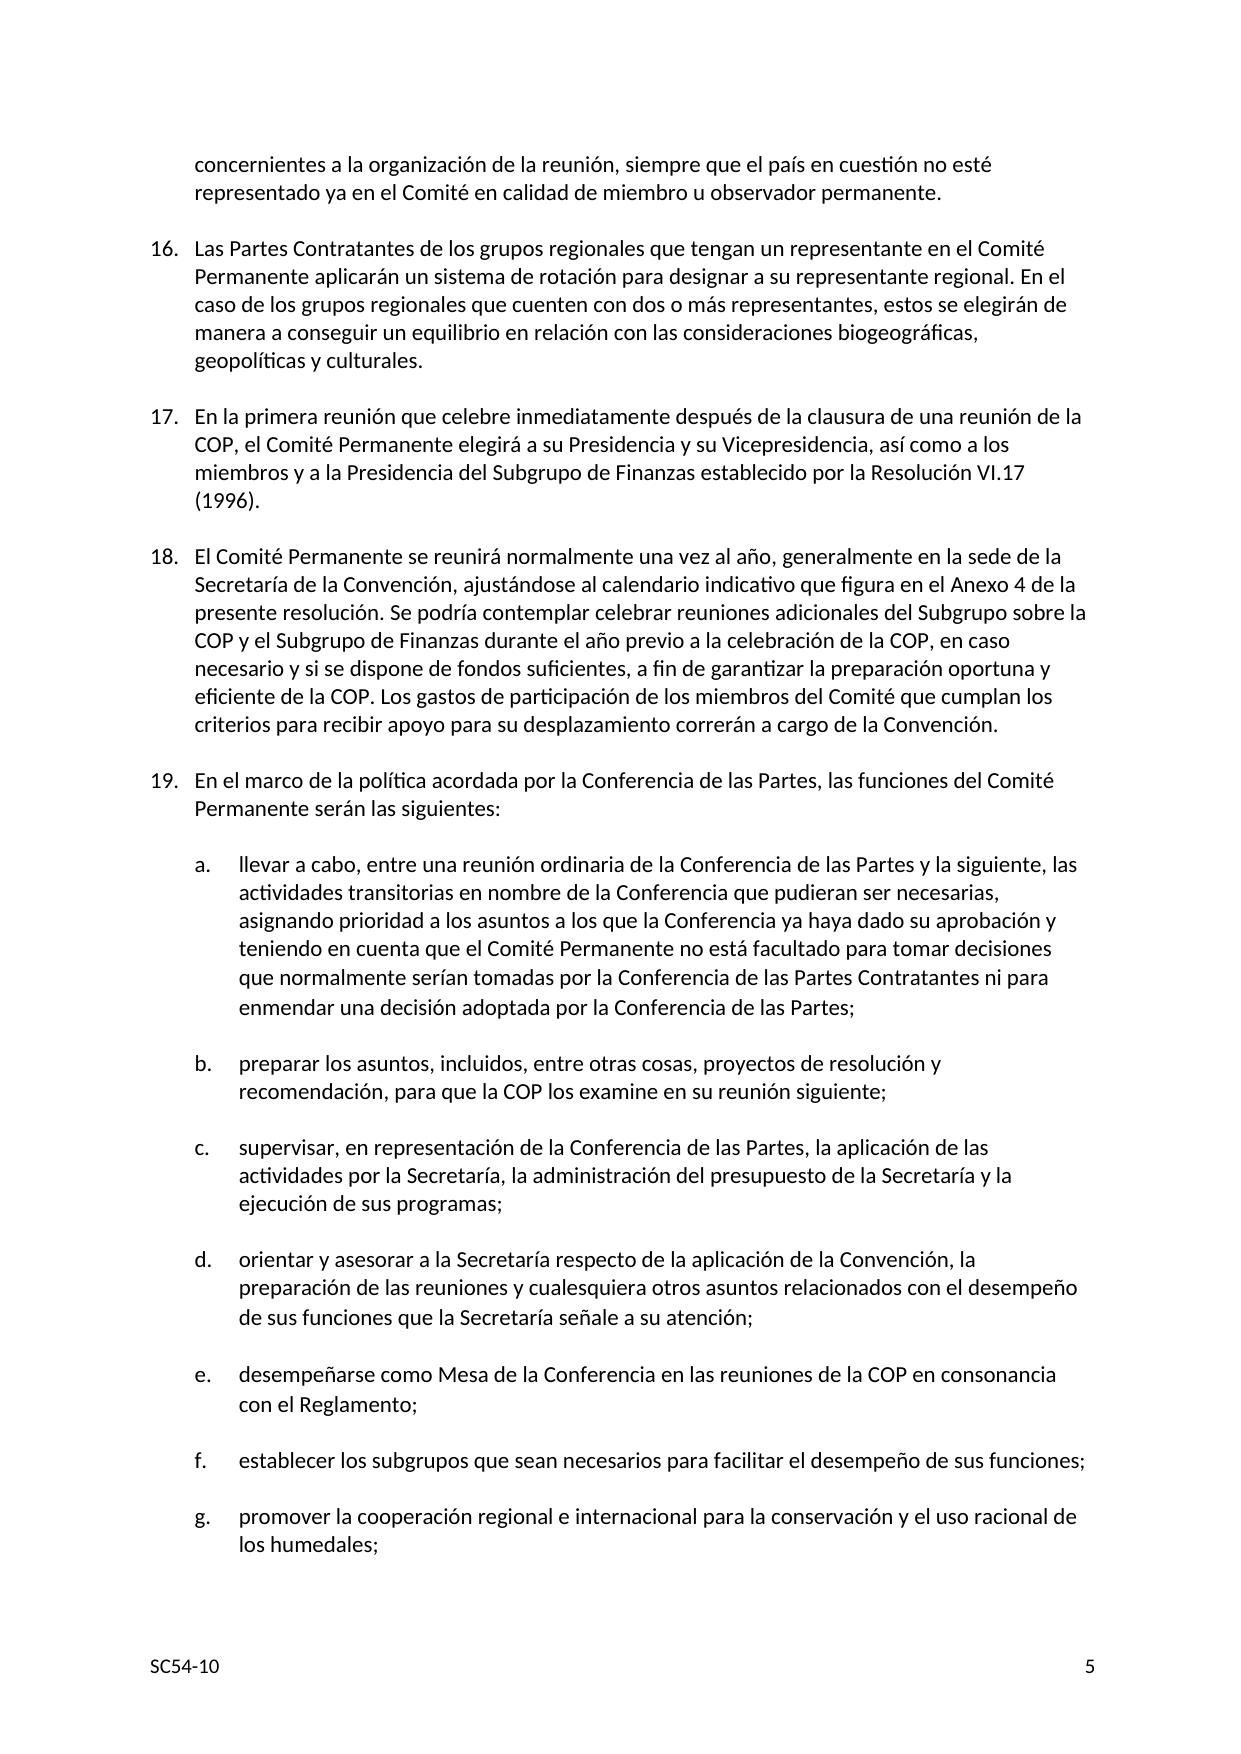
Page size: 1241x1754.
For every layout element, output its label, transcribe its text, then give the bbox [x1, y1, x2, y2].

text g. promover la cooperación regional e internacional para la conservación y el uso racional de los humedales; [194, 1502, 1090, 1558]
text e. desempeñarse como Mesa de la Conferencia en las reuniones de la COP en consonancia con el Reglamento; [194, 1360, 1090, 1418]
text a. llevar a cabo, entre una reunión ordinaria de la Conferencia de las Partes y la siguiente, las actividades transitorias en nombre de la Conferencia que pudieran ser necesarias, asignando prioridad a los asuntos a los que la Conferencia ya haya dado su aprobación y teniendo en cuenta que el Comité Permanente no está facultado para tomar decisiones que normalmente serían tomadas por la Conferencia de las Partes Contratantes ni para enmendar una decisión adoptada por la Conferencia de las Partes; [194, 851, 1090, 1021]
text c. supervisar, en representación de la Conferencia de las Partes, la aplicación de las actividades por la Secretaría, la administración del presupuesto de la Secretaría y la ejecución de sus programas; [194, 1133, 1090, 1217]
text 19. En el marco de la política acordada por la Conferencia de las Partes, las funciones del Comité Permanente serán las siguientes: [150, 766, 1090, 822]
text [150, 150, 1090, 206]
text d. orientar y asesorar a la Secretaría respecto de la aplicación de la Convención, la preparación de las reuniones y cualesquiera otros asuntos relacionados con el desempeño de sus funciones que la Secretaría señale a su atención; [194, 1245, 1090, 1332]
text b. preparar los asuntos, incluidos, entre otras cosas, proyectos de resolución y recomendación, para que la COP los examine en su reunión siguiente; [194, 1049, 1090, 1105]
text 18. El Comité Permanente se reunirá normalmente una vez al año, generalmente en la sede de la Secretaría de la Convención, ajustándose al calendario indicativo que figura en el Anexo 4 de la presente resolución. Se podría contemplar celebrar reuniones adicionales del Subgrupo sobre la COP y el Subgrupo de Finanzas durante el año previo a la celebración de la COP, en caso necesario y si se dispone de fondos suficientes, a fin de garantizar la preparación oportuna y eficiente de la COP. Los gastos de participación de los miembros del Comité que cumplan los criterios para recibir apoyo para su desplazamiento correrán a cargo de la Convención. [150, 542, 1090, 738]
text 16. Las Partes Contratantes de los grupos regionales que tengan un representante en el Comité Permanente aplicarán un sistema de rotación para designar a su representante regional. En el caso de los grupos regionales que cuenten con dos o más representantes, estos se elegirán de manera a conseguir un equilibrio en relación con las consideraciones biogeográficas, geopolíticas y culturales. [150, 234, 1090, 374]
text 17. En la primera reunión que celebre inmediatamente después de la clausura de una reunión de la COP, el Comité Permanente elegirá a su Presidencia y su Vicepresidencia, así como a los miembros y a la Presidencia del Subgrupo de Finanzas establecido por la Resolución VI.17 (1996). [150, 402, 1090, 514]
text f. establecer los subgrupos que sean necesarios para facilitar el desempeño de sus funciones; [194, 1446, 1090, 1474]
